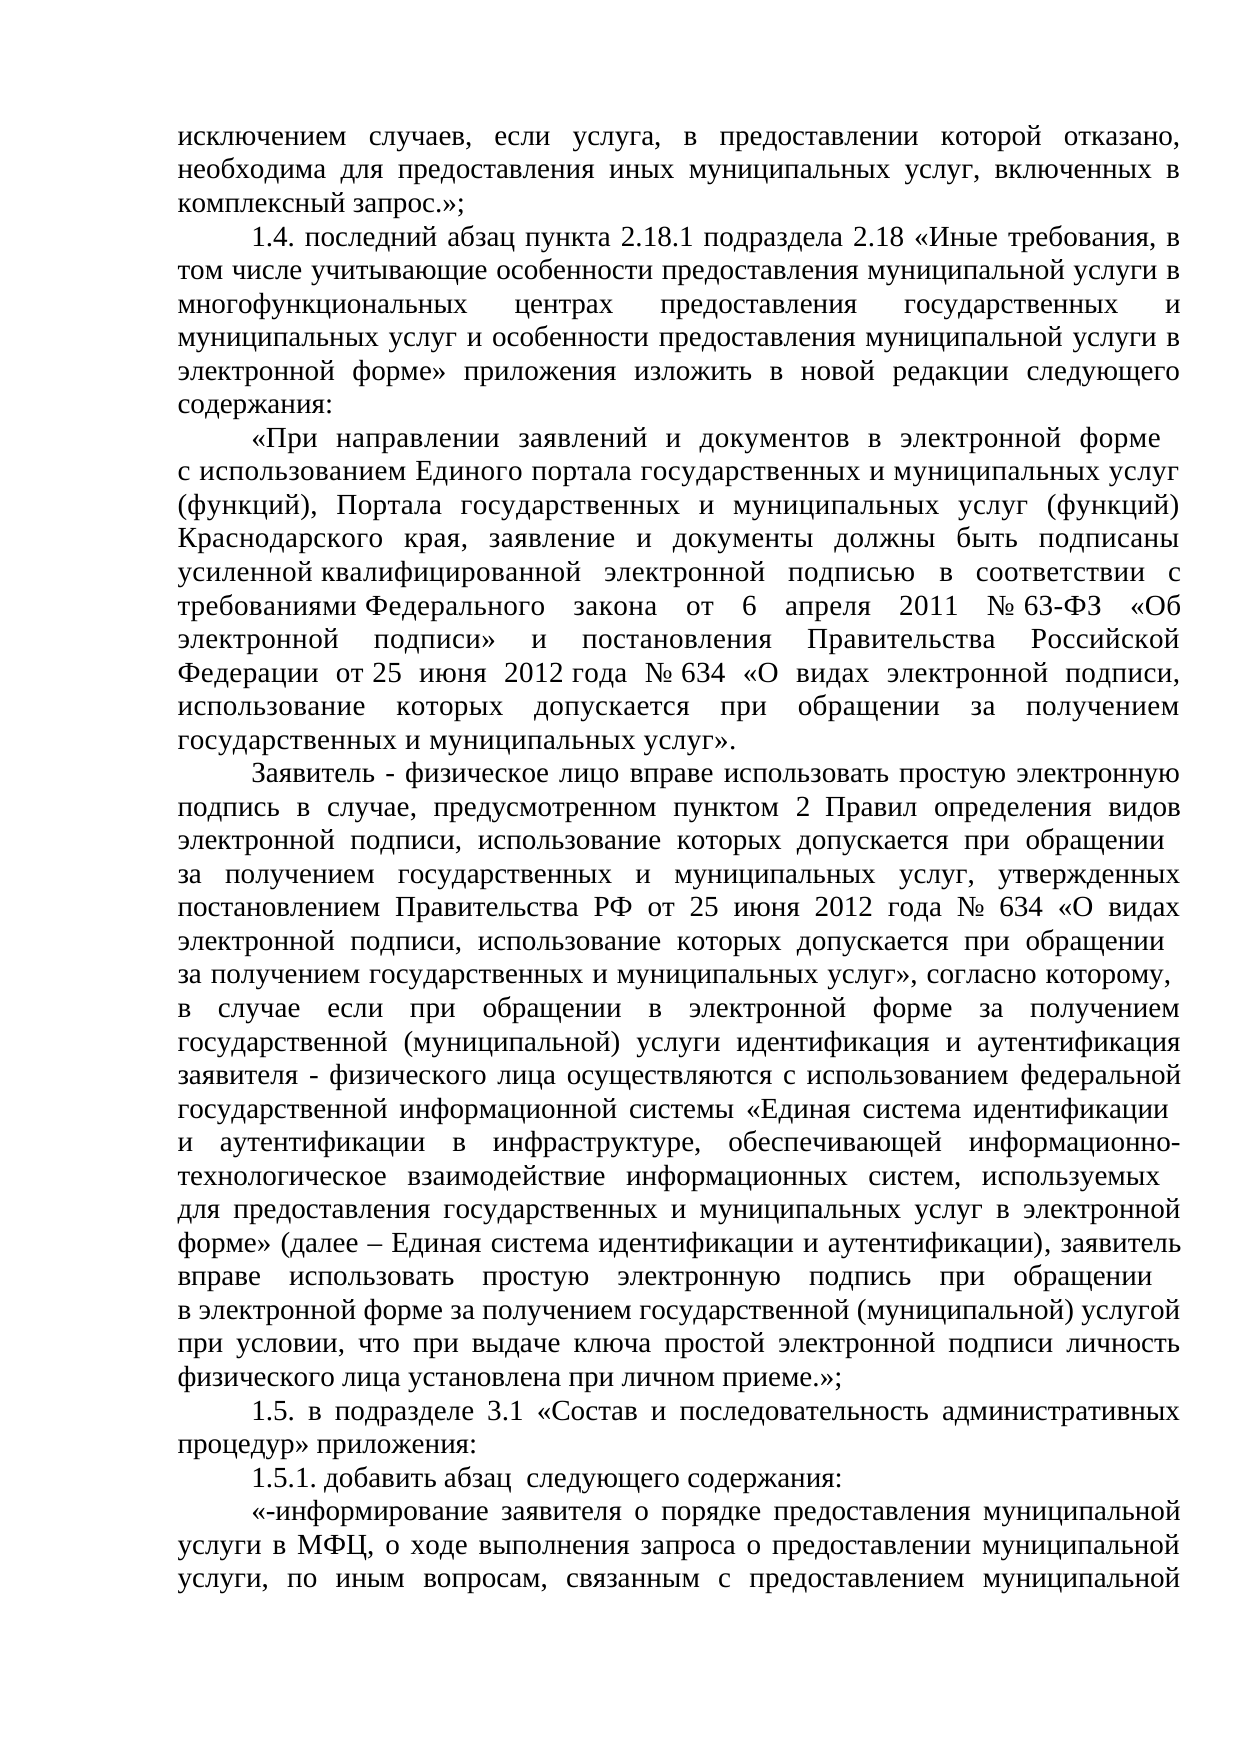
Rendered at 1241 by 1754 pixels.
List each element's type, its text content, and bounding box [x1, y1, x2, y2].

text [177, 118, 1181, 219]
text 1.5.1. добавить абзац следующего содержания: [177, 1460, 1181, 1493]
text «При направлении заявлений и документов в электронной форме с использованием Единого портала государственных и муниципальных услуг (функций), Портала государственных и муниципальных услуг (функций) Краснодарского края, заявление и документы должны быть подписаны усиленной квалифицированной электронной подписью в соответствии с требованиями Федерального закона от 6 апреля 2011 № 63-ФЗ «Об электронной подписи» и постановления Правительства Российской Федерации от 25 июня 2012 года № 634 «О видах электронной подписи, использование которых допускается при обращении за получением государственных и муниципальных услуг». [177, 420, 1181, 755]
text Заявитель - физическое лицо вправе использовать простую электронную подпись в случае, предусмотренном пунктом 2 Правил определения видов электронной подписи, использование которых допускается при обращении за получением государственных и муниципальных услуг, утвержденных постановлением Правительства РФ от 25 июня 2012 года № 634 «О видах электронной подписи, использование которых допускается при обращении за получением государственных и муниципальных услуг», согласно которому, в случае если при обращении в электронной форме за получением государственной (муниципальной) услуги идентификация и аутентификация заявителя - физического лица осуществляются с использованием федеральной государственной информационной системы «Единая система идентификации и аутентификации в инфраструктуре, обеспечивающей информационно-технологическое взаимодействие информационных систем, используемых для предоставления государственных и муниципальных услуг в электронной форме» (далее – Единая система идентификации и аутентификации), заявитель вправе использовать простую электронную подпись при обращении в электронной форме за получением государственной (муниципальной) услугой при условии, что при выдаче ключа простой электронной подписи личность физического лица установлена при личном приеме.»; [177, 755, 1181, 1393]
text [177, 1493, 1181, 1594]
text 1.4. последний абзац пункта 2.18.1 подраздела 2.18 «Иные требования, в том числе учитывающие особенности предоставления муниципальной услуги в многофункциональных центрах предоставления государственных и муниципальных услуг и особенности предоставления муниципальной услуги в электронной форме» приложения изложить в новой редакции следующего содержания: [177, 219, 1181, 420]
text 1.5. в подразделе 3.1 «Состав и последовательность административных процедур» приложения: [177, 1393, 1181, 1460]
